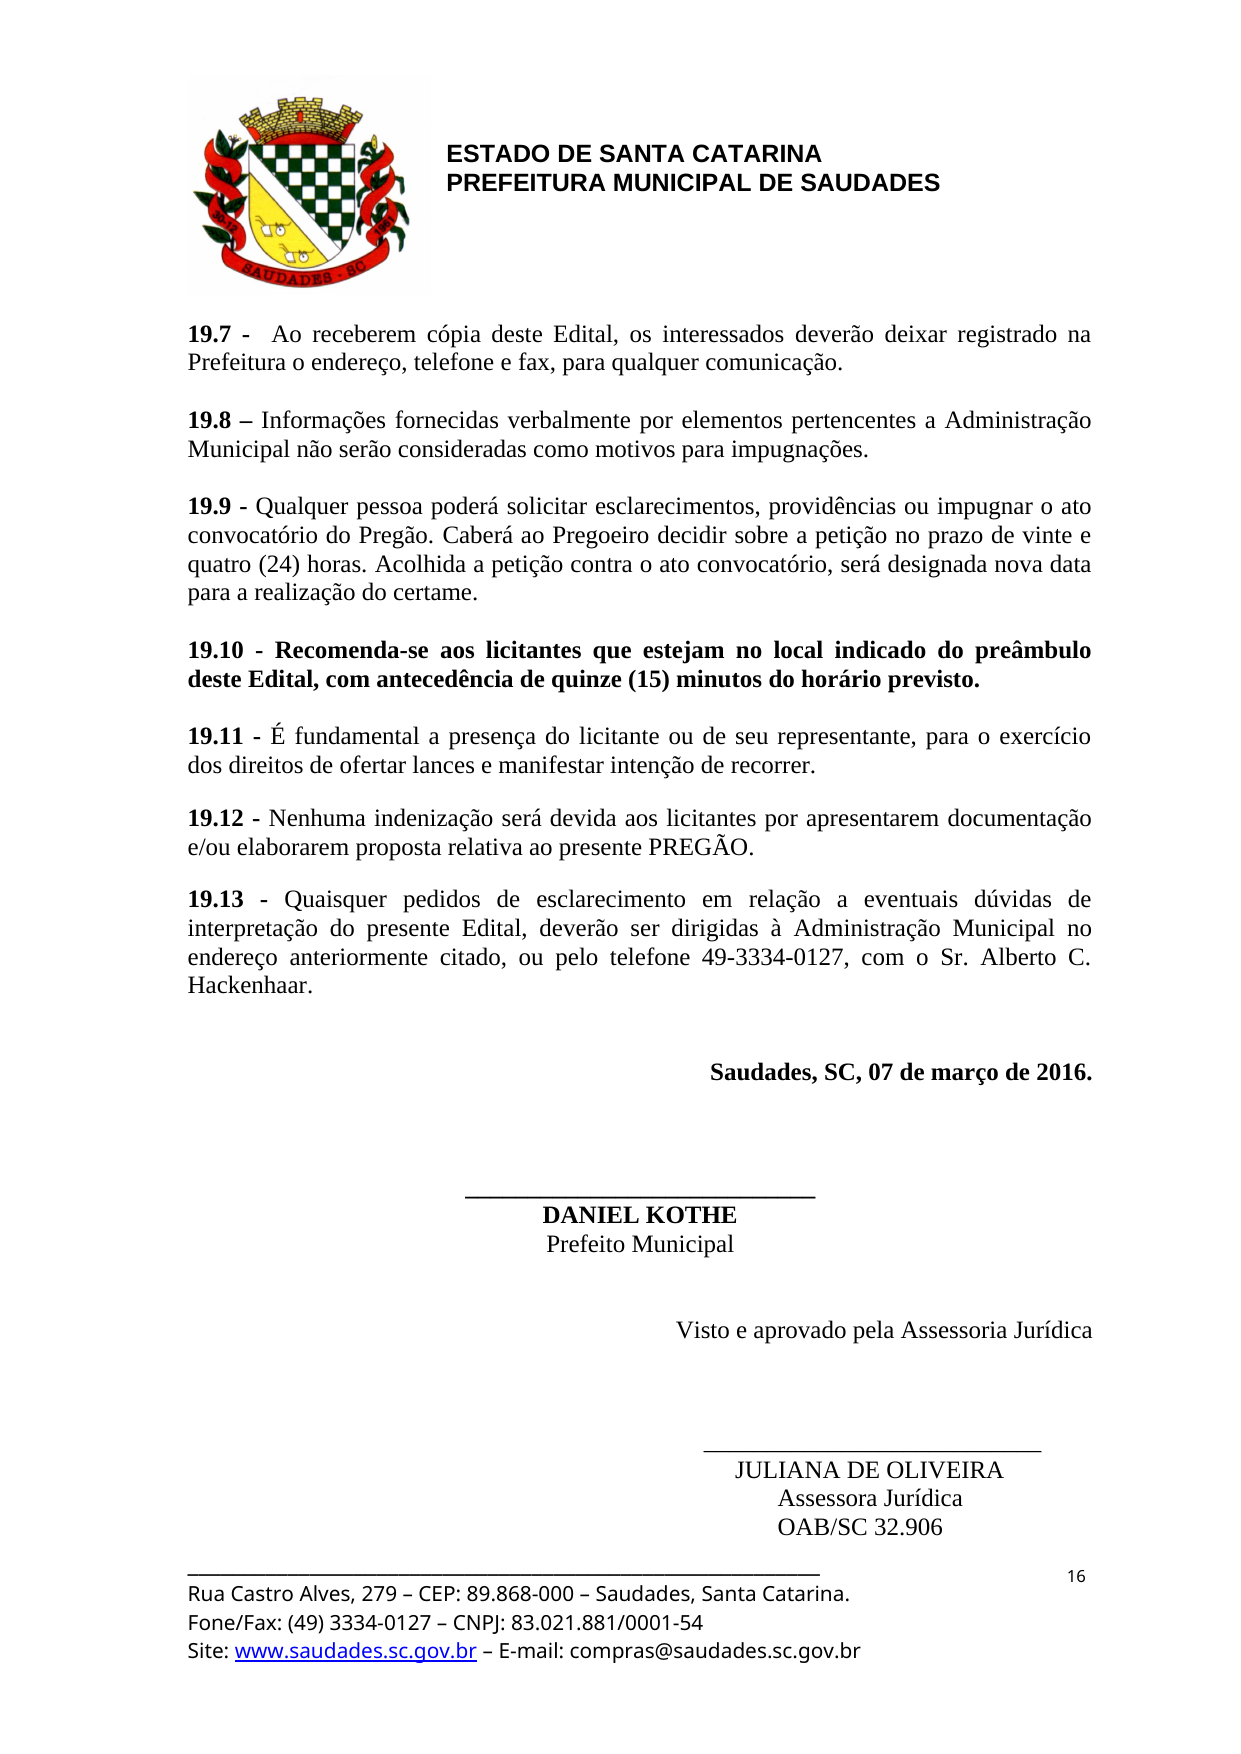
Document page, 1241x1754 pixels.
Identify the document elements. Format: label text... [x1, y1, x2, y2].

text Saudades, SC, 07 de março de 2016. [187, 1057, 1093, 1086]
text Visto e aprovado pela Assessoria Jurídica [187, 1316, 1093, 1344]
text ___________________________ [187, 1426, 1093, 1455]
text 19.9 - Qualquer pessoa poderá solicitar esclarecimentos, providências ou impugnar o ato convocatório do Pregão. Caberá ao Pregoeiro decidir sobre a petição no prazo de vinte e quatro (24) horas. Acolhida a petição contra o ato convocatório, será designada nova data para a realização do certame. [187, 491, 1093, 606]
text 19.8 – Informações fornecidas verbalmente por elementos pertencentes a Administração Municipal não serão consideradas como motivos para impugnações. [187, 405, 1093, 462]
text 19.12 - Nenhuma indenização será devida aos licitantes por apresentarem documentação e/ou elaborarem proposta relativa ao presente PREGÃO. [187, 803, 1093, 860]
text 19.11 - É fundamental a presença do licitante ou de seu representante, para o exercício dos direitos de ofertar lances e manifestar intenção de recorrer. [187, 721, 1093, 779]
text OAB/SC 32.906 [187, 1512, 1093, 1541]
text Assessora Jurídica [187, 1483, 1093, 1512]
text 19.13 - Quaisquer pedidos de esclarecimento em relação a eventuais dúvidas de interpretação do presente Edital, deverão ser dirigidas à Administração Municipal no endereço anteriormente citado, ou pelo telefone 49-3334-0127, com o Sr. Alberto C. Hackenhaar. [187, 884, 1093, 999]
text Prefeito Municipal [187, 1229, 1093, 1258]
picture [187, 75, 432, 295]
text 19.10 - Recomenda-se aos licitantes que estejam no local indicado do preâmbulo deste Edital, com antecedência de quinze (15) minutos do horário previsto. [187, 635, 1093, 692]
text JULIANA DE OLIVEIRA [187, 1455, 1093, 1483]
text 19.7 - Ao receberem cópia deste Edital, os interessados deverão deixar registrado na Prefeitura o endereço, telefone e fax, para qualquer comunicação. [187, 319, 1093, 376]
text ____________________________ [187, 1172, 1093, 1201]
text DANIEL KOTHE [187, 1201, 1093, 1229]
